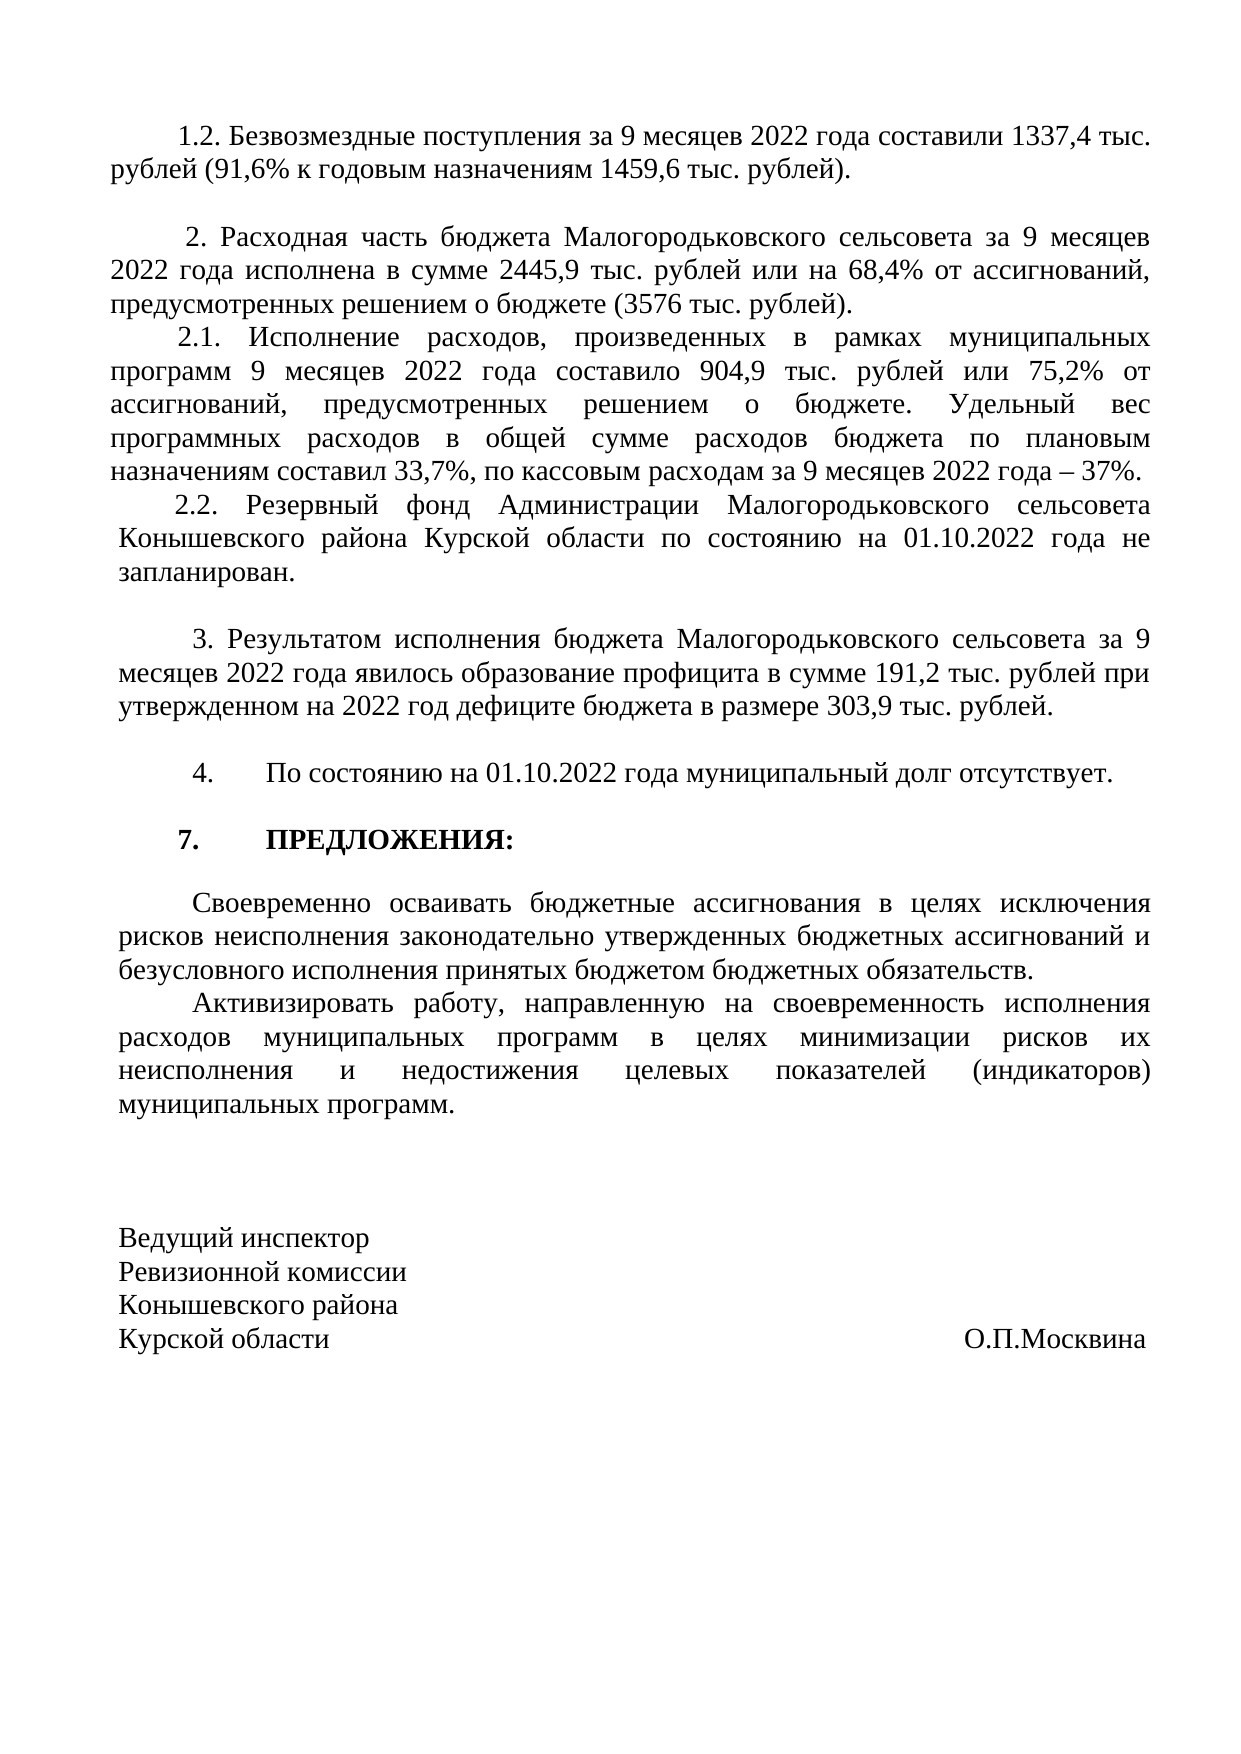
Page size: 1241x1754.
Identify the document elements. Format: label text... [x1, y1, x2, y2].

list По состоянию на 01.10.2022 года муниципальный долг отсутствует. [118, 755, 1152, 789]
text Курской области О.П.Москвина [118, 1321, 1152, 1354]
text Конышевского района [118, 1287, 1152, 1321]
text Своевременно осваивать бюджетные ассигнования в целях исключения рисков неисполнения законодательно утвержденных бюджетных ассигнований и безусловного исполнения принятых бюджетом бюджетных обязательств. [118, 885, 1152, 985]
text 1.2. Безвозмездные поступления за 9 месяцев 2022 года составили 1337,4 тыс. рублей (91,6% к годовым назначениям 1459,6 тыс. рублей). [110, 118, 1152, 185]
list ПРЕДЛОЖЕНИЯ: [118, 822, 1152, 856]
text 2. Расходная часть бюджета Малогородьковского сельсовета за 9 месяцев 2022 года исполнена в сумме 2445,9 тыс. рублей или на 68,4% от ассигнований, предусмотренных решением о бюджете (3576 тыс. рублей). [110, 219, 1152, 319]
text Ведущий инспектор [118, 1220, 1152, 1254]
text Ревизионной комиссии [118, 1254, 1152, 1287]
text 2.1. Исполнение расходов, произведенных в рамках муниципальных программ 9 месяцев 2022 года составило 904,9 тыс. рублей или 75,2% от ассигнований, предусмотренных решением о бюджете. Удельный вес программных расходов в общей сумме расходов бюджета по плановым назначениям составил 33,7%, по кассовым расходам за 9 месяцев 2022 года – 37%. [110, 319, 1152, 487]
text 2.2. Резервный фонд Администрации Малогородьковского сельсовета Конышевского района Курской области по состоянию на 01.10.2022 года не запланирован. [118, 487, 1152, 588]
text Активизировать работу, направленную на своевременность исполнения расходов муниципальных программ в целях минимизации рисков их неисполнения и недостижения целевых показателей (индикаторов) муниципальных программ. [118, 985, 1152, 1119]
text 3. Результатом исполнения бюджета Малогородьковского сельсовета за 9 месяцев 2022 года явилось образование профицита в сумме 191,2 тыс. рублей при утвержденном на 2022 год дефиците бюджета в размере 303,9 тыс. рублей. [118, 621, 1152, 722]
